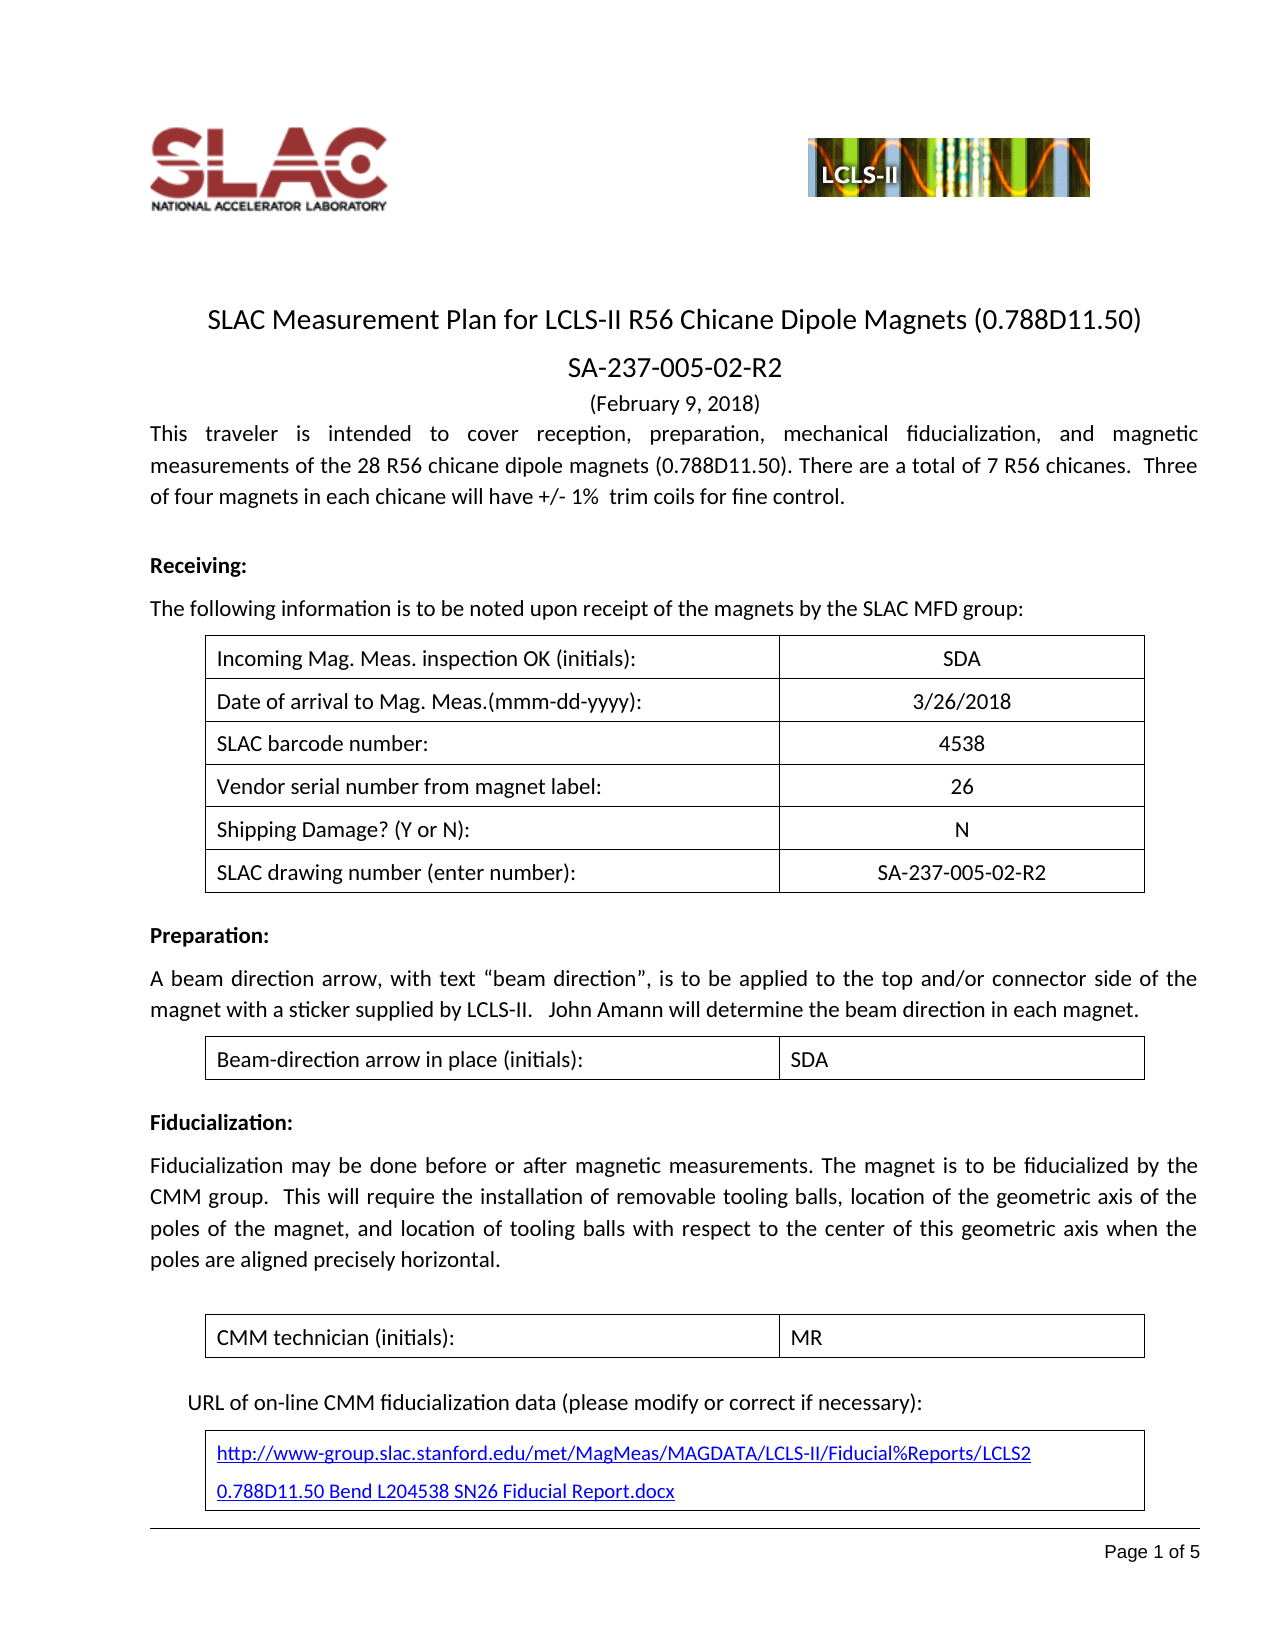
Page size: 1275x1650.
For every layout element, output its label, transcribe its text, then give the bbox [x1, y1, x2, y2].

text Fiducialization may be done before or after magnetic measurements. The magnet is to be fiducialized by the CMM group. This will require the installation of removable tooling balls, location of the geometric axis of the poles of the magnet, and location of tooling balls with respect to the center of this geometric axis when the poles are aligned precisely horizontal. [150, 1148, 1200, 1273]
table_cell N [780, 807, 1144, 849]
table_cell 4538 [780, 722, 1144, 763]
table_cell Shipping Damage? (Y or N): [206, 807, 779, 849]
text Preparation: [150, 921, 1200, 949]
text A beam direction arrow, with text “beam direction”, is to be applied to the top and/or connector side of the magnet with a sticker supplied by LCLS-II. John Amann will determine the beam direction in each magnet. [150, 961, 1200, 1024]
table_header Beam-direction arrow in place (initials): [206, 1037, 779, 1079]
table_cell Vendor serial number from magnet label: [206, 765, 779, 806]
table_header SDA [780, 1037, 1144, 1079]
table_header SDA [780, 636, 1144, 678]
subtitle SLAC Measurement Plan for LCLS-II R56 Chicane Dipole Magnets (0.788D11.50) [150, 301, 1200, 337]
table_header CMM technician (initials): [206, 1315, 779, 1357]
text Fiducialization: [150, 1108, 1200, 1136]
table_cell SLAC drawing number (enter number): [206, 850, 779, 892]
picture [808, 138, 1090, 197]
text The following information is to be noted upon receipt of the magnets by the SLAC MFD group: [150, 592, 1200, 623]
subtitle SA-237-005-02-R2 [150, 349, 1200, 385]
text (February 9, 2018) [150, 389, 1200, 417]
table_header Incoming Mag. Meas. inspection OK (initials): [206, 636, 779, 678]
table_cell SLAC barcode number: [206, 722, 779, 763]
table_header MR [780, 1315, 1144, 1357]
table_cell Date of arrival to Mag. Meas.(mmm-dd-yyyy): [206, 679, 779, 721]
picture [142, 96, 398, 240]
table_cell SA-237-005-02-R2 [780, 850, 1144, 892]
text Receiving: [150, 551, 1200, 579]
table_cell 26 [780, 765, 1144, 806]
text This traveler is intended to cover reception, preparation, mechanical fiducialization, and magnetic measurements of the 28 R56 chicane dipole magnets (0.788D11.50). There are a total of 7 R56 chicanes. Three of four magnets in each chicane will have +/- 1% trim coils for fine control. [150, 417, 1200, 511]
table_cell 3/26/2018 [780, 679, 1144, 721]
text URL of on-line CMM fiducialization data (please modify or correct if necessary): [187, 1386, 1200, 1417]
table_header http://www-group.slac.stanford.edu/met/MagMeas/MAGDATA/LCLS-II/Fiducial%Reports/LCLS2 0.788D11.50 Bend L204538 SN26 Fiducial Report.docx [206, 1431, 1144, 1510]
